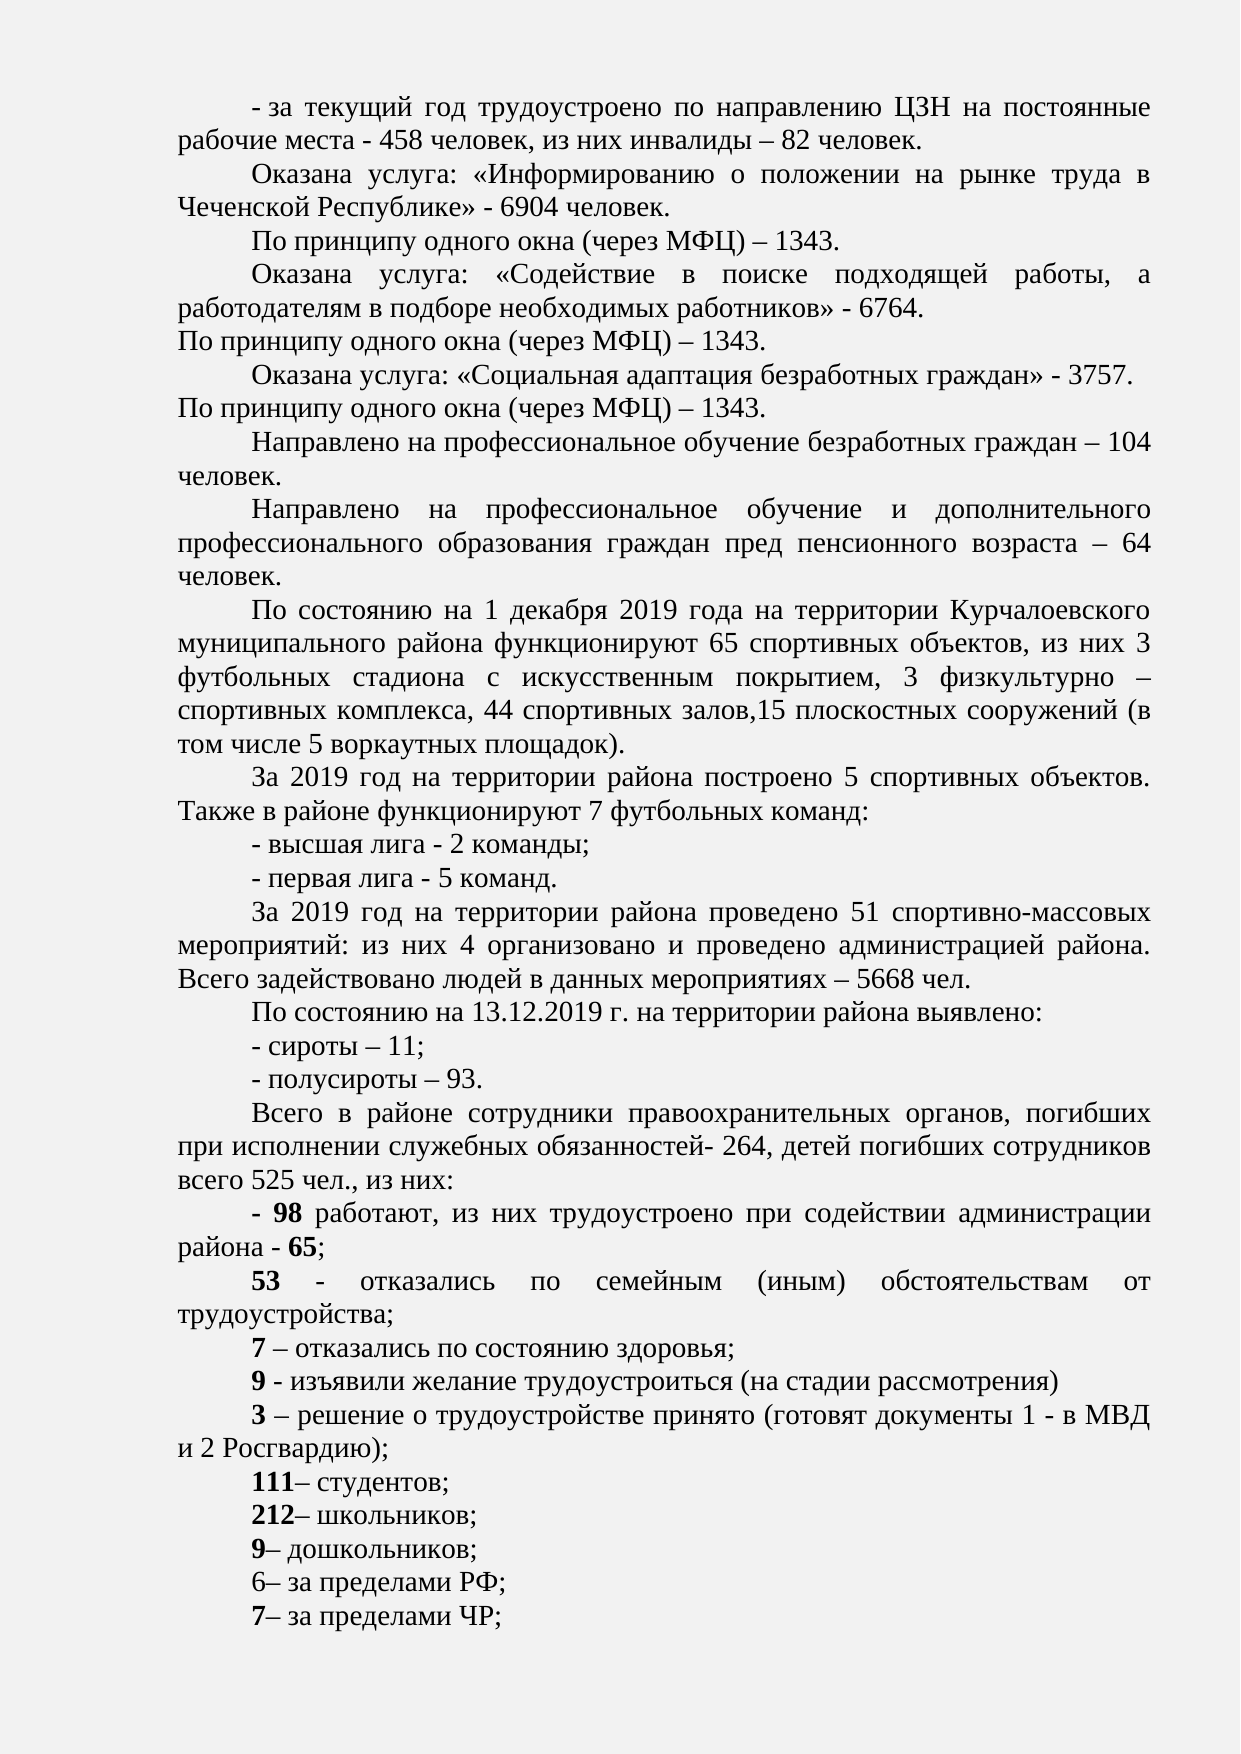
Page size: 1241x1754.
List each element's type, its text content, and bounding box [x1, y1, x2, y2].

text По принципу одного окна (через МФЦ) – 1343. [177, 391, 1152, 424]
text Всего в районе сотрудники правоохранительных органов, погибших при исполнении служебных обязанностей- 264, детей погибших сотрудников всего 525 чел., из них: [177, 1095, 1152, 1196]
text 7 – отказались по состоянию здоровья; [177, 1330, 1152, 1363]
text Оказана услуга: «Информированию о положении на рынке труда в Чеченской Республике» - 6904 человек. [177, 156, 1152, 223]
text Направлено на профессиональное обучение безработных граждан – 104 человек. [177, 424, 1152, 491]
text 53 - отказались по семейным (иным) обстоятельствам от трудоустройства; [177, 1263, 1152, 1330]
text - за текущий год трудоустроено по направлению ЦЗН на постоянные рабочие места - 458 человек, из них инвалиды – 82 человек. [177, 89, 1152, 156]
text Оказана услуга: «Социальная адаптация безработных граждан» - 3757. [177, 357, 1152, 391]
text 111– студентов; [177, 1464, 1152, 1497]
text За 2019 год на территории района построено 5 спортивных объектов. Также в районе функционируют 7 футбольных команд: [177, 759, 1152, 827]
text 6– за пределами РФ; [177, 1564, 1152, 1598]
text По принципу одного окна (через МФЦ) – 1343. [177, 223, 1152, 256]
text - высшая лига - 2 команды; [177, 827, 1152, 860]
text 212– школьников; [177, 1497, 1152, 1531]
text Оказана услуга: «Содействие в поиске подходящей работы, а работодателям в подборе необходимых работников» - 6764. [177, 256, 1152, 323]
text Направлено на профессиональное обучение и дополнительного профессионального образования граждан пред пенсионного возраста – 64 человек. [177, 491, 1152, 592]
text По состоянию на 1 декабря 2019 года на территории Курчалоевского муниципального района функционируют 65 спортивных объектов, из них 3 футбольных стадиона с искусственным покрытием, 3 физкультурно – спортивных комплекса, 44 спортивных залов,15 плоскостных сооружений (в том числе 5 воркаутных площадок). [177, 592, 1152, 759]
text 9 - изъявили желание трудоустроиться (на стадии рассмотрения) [177, 1363, 1152, 1397]
text За 2019 год на территории района проведено 51 спортивно-массовых мероприятий: из них 4 организовано и проведено администрацией района. Всего задействовано людей в данных мероприятиях – 5668 чел. [177, 894, 1152, 994]
text 7– за пределами ЧР; [177, 1598, 1152, 1632]
text - 98 работают, из них трудоустроено при содействии администрации района - 65; [177, 1196, 1152, 1263]
text - сироты – 11; [177, 1028, 1152, 1061]
text 9– дошкольников; [177, 1531, 1152, 1564]
text 3 – решение о трудоустройстве принято (готовят документы 1 - в МВД и 2 Росгвардию); [177, 1397, 1152, 1464]
text По состоянию на 13.12.2019 г. на территории района выявлено: [177, 994, 1152, 1028]
text - полусироты – 93. [177, 1061, 1152, 1095]
text По принципу одного окна (через МФЦ) – 1343. [177, 323, 1152, 357]
text - первая лига - 5 команд. [177, 860, 1152, 894]
